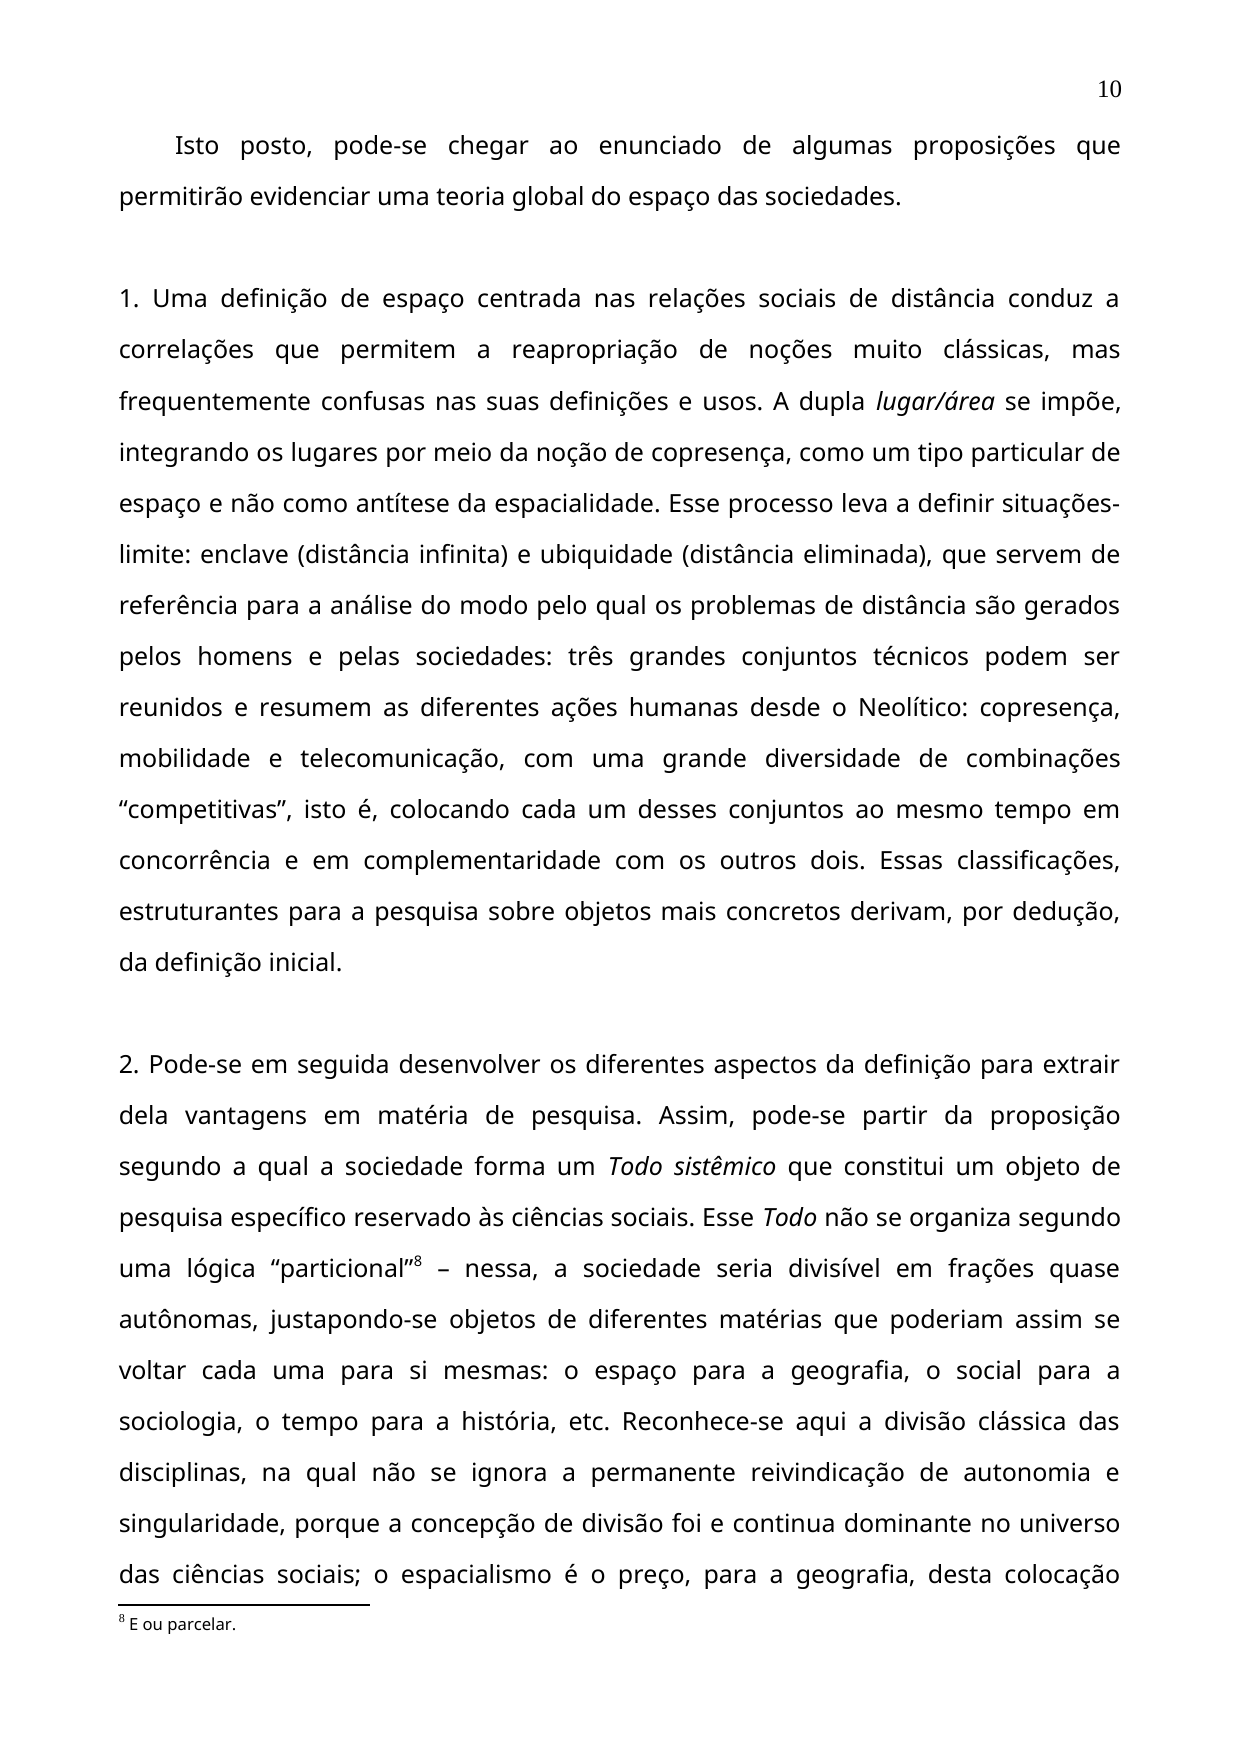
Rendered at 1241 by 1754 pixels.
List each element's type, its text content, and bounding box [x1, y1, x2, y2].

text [118, 1047, 1122, 1591]
text 1. Uma definição de espaço centrada nas relações sociais de distância conduz a correlações que permitem a reapropriação de noções muito clássicas, mas frequentemente confusas nas suas definições e usos. A dupla lugar/área se impõe, integrando os lugares por meio da noção de copresença, como um tipo particular de espaço e não como antítese da espacialidade. Esse processo leva a definir situações-limite: enclave (distância infinita) e ubiquidade (distância eliminada), que servem de referência para a análise do modo pelo qual os problemas de distância são gerados pelos homens e pelas sociedades: três grandes conjuntos técnicos podem ser reunidos e resumem as diferentes ações humanas desde o Neolítico: copresença, mobilidade e telecomunicação, com uma grande diversidade de combinações “competitivas”, isto é, colocando cada um desses conjuntos ao mesmo tempo em concorrência e em complementaridade com os outros dois. Essas classificações, estruturantes para a pesquisa sobre objetos mais concretos derivam, por dedução, da definição inicial. [118, 281, 1122, 979]
text Isto posto, pode-se chegar ao enunciado de algumas proposições que permitirão evidenciar uma teoria global do espaço das sociedades. [118, 128, 1122, 213]
